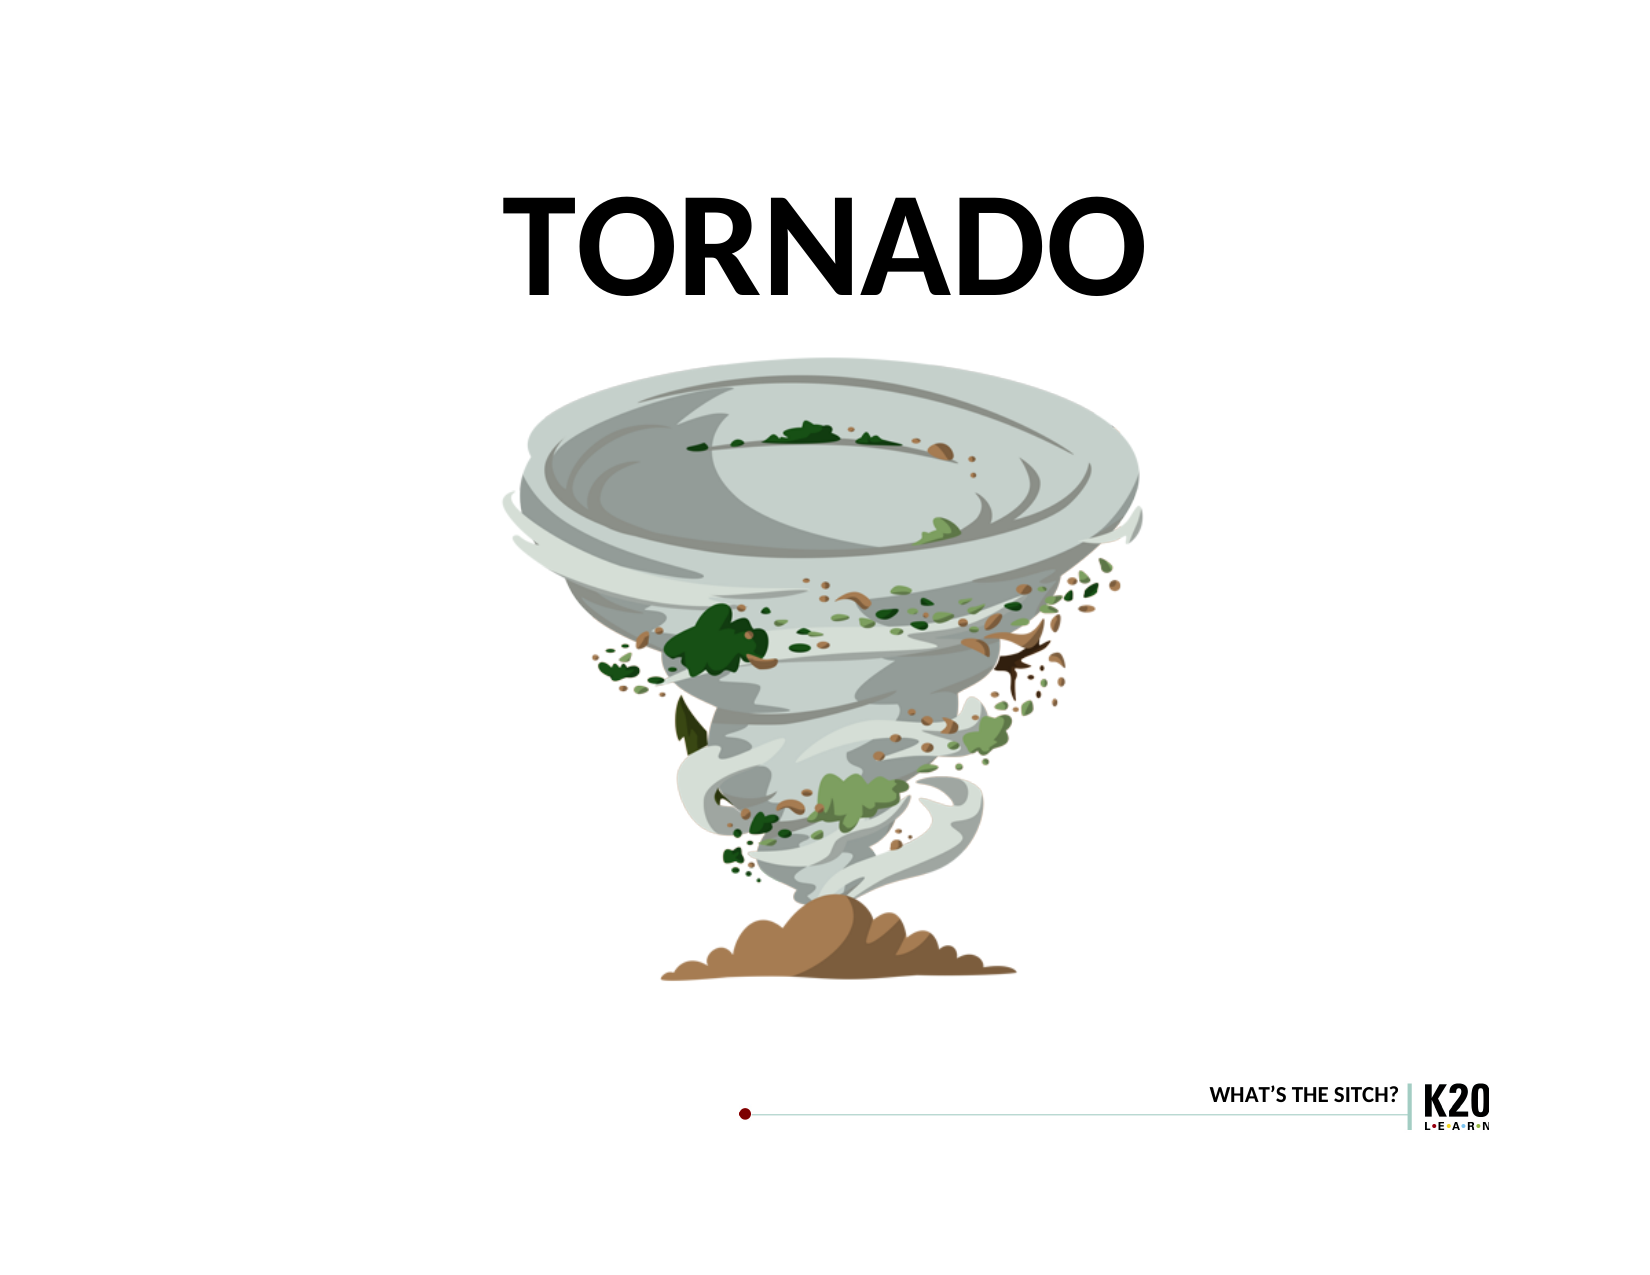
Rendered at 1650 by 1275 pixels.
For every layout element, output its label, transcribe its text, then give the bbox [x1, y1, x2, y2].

picture [473, 333, 1177, 1036]
text TORNADO [150, 150, 1500, 333]
picture [739, 1081, 1489, 1133]
